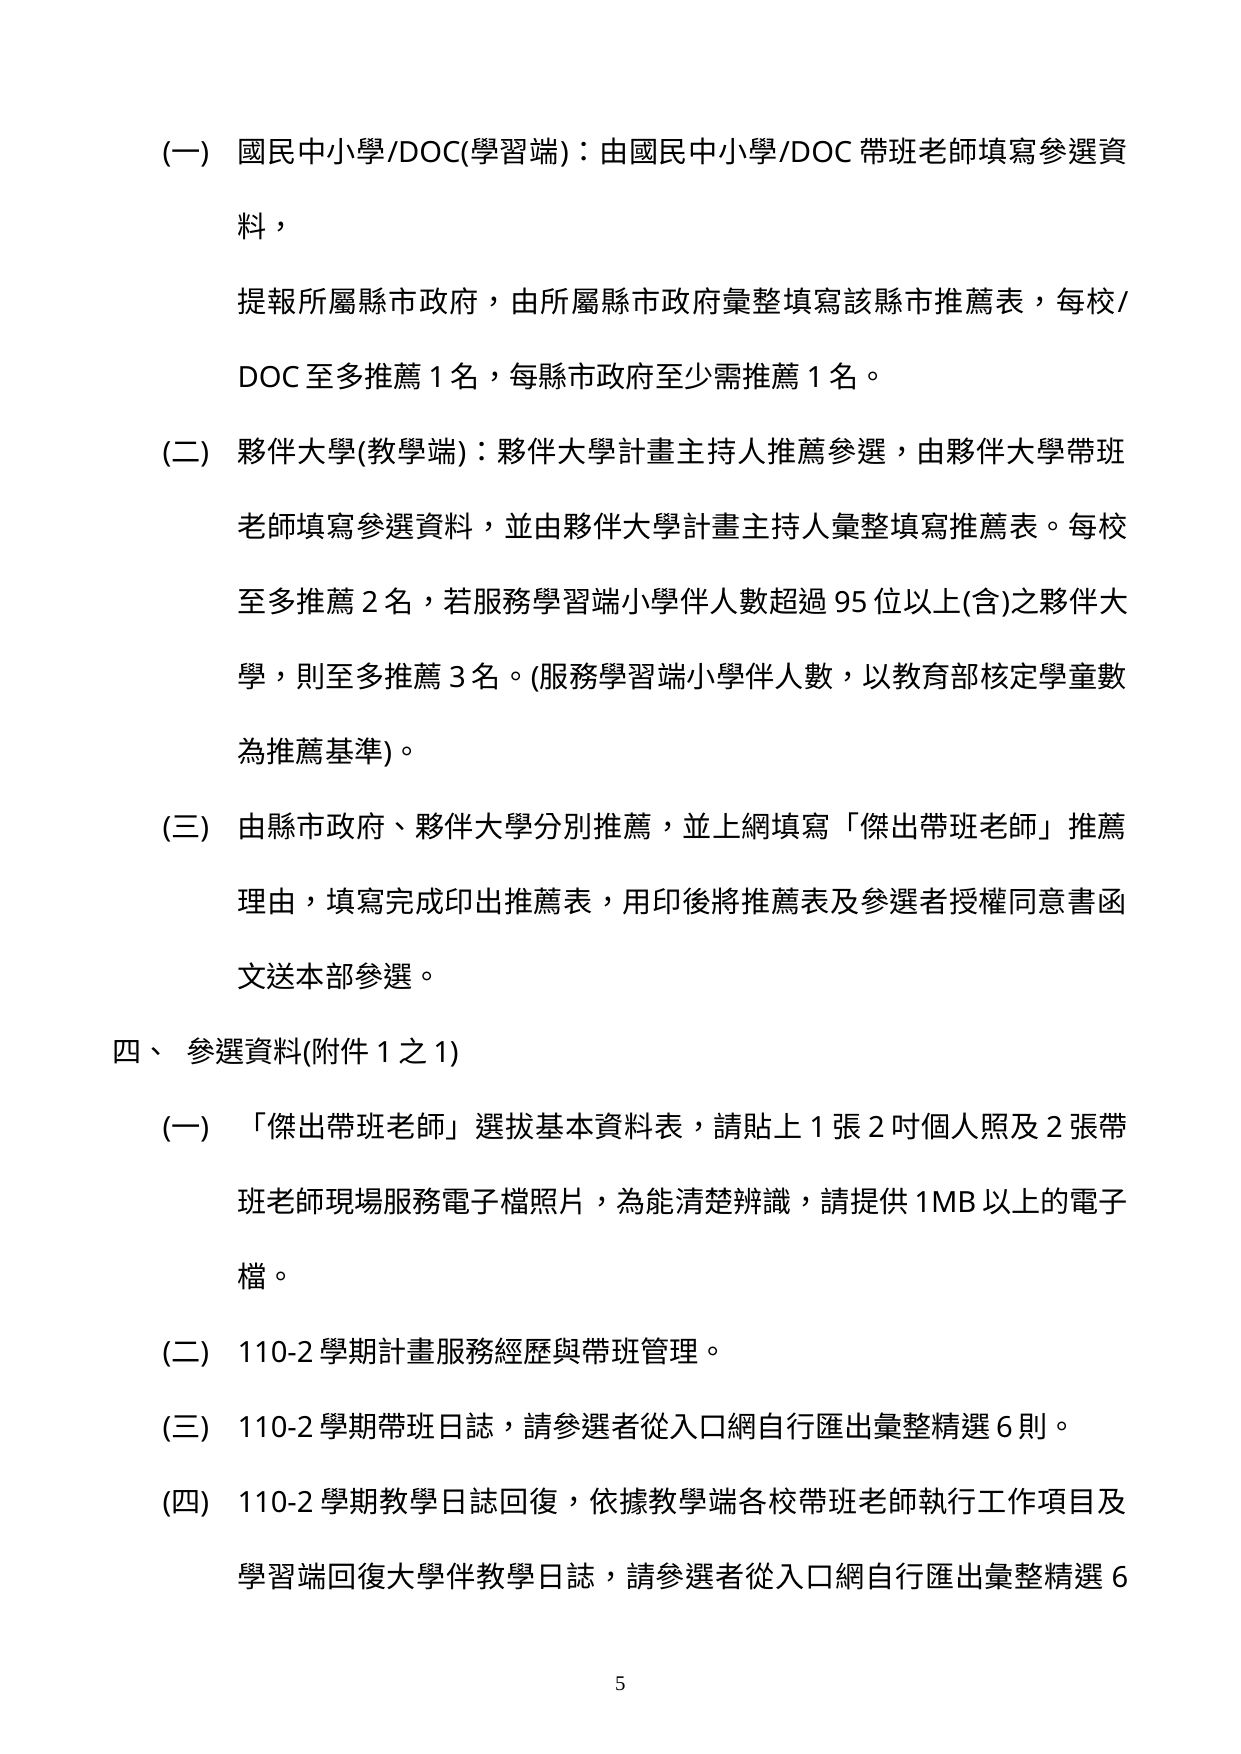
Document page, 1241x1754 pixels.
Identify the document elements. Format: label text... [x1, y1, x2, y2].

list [162, 1462, 1128, 1612]
list 「傑出帶班老師」選拔基本資料表，請貼上1張2吋個人照及2張帶班老師現場服務電子檔照片，為能清楚辨識，請提供1MB以上的電子檔。 [162, 1087, 1128, 1312]
list 國民中小學/DOC(學習端)：由國民中小學/DOC帶班老師填寫參選資料， [162, 112, 1128, 262]
list 提報所屬縣市政府，由所屬縣市政府彙整填寫該縣市推薦表，每校/DOC至多推薦1名，每縣市政府至少需推薦1名。 [237, 262, 1128, 412]
list 由縣市政府、夥伴大學分別推薦，並上網填寫「傑出帶班老師」推薦理由，填寫完成印出推薦表，用印後將推薦表及參選者授權同意書函文送本部參選。 [162, 787, 1128, 1012]
list 110-2學期計畫服務經歷與帶班管理。 [162, 1312, 1128, 1387]
list 110-2學期帶班日誌，請參選者從入口網自行匯出彙整精選6則。 [162, 1387, 1128, 1462]
list 夥伴大學(教學端)：夥伴大學計畫主持人推薦參選，由夥伴大學帶班老師填寫參選資料，並由夥伴大學計畫主持人彙整填寫推薦表。每校至多推薦2名，若服務學習端小學伴人數超過95位以上(含)之夥伴大學，則至多推薦3名。(服務學習端小學伴人數，以教育部核定學童數為推薦基準)。 [162, 412, 1128, 787]
list 參選資料(附件1之1) [112, 1012, 1128, 1087]
